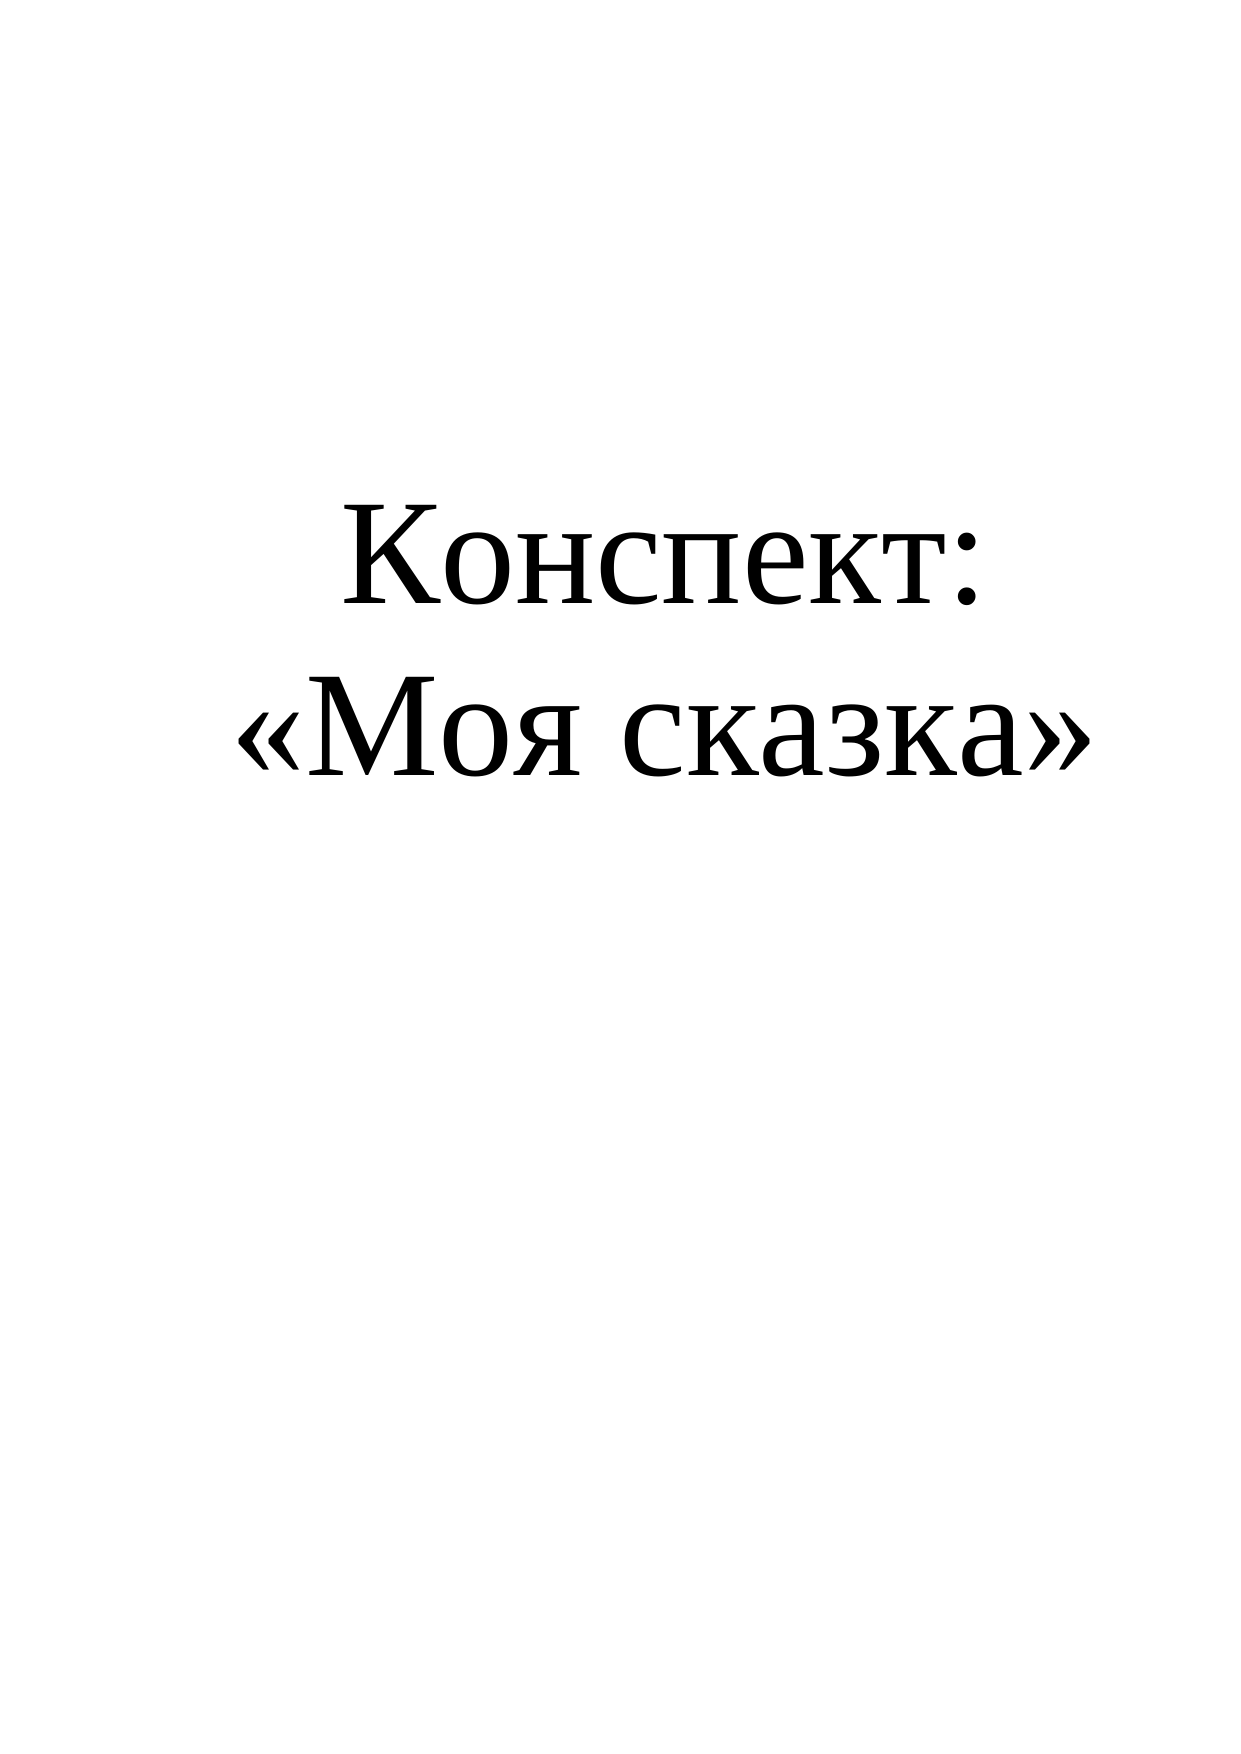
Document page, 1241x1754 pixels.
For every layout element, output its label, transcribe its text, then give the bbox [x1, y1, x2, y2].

text Конспект: «Моя сказка» [177, 463, 1152, 808]
